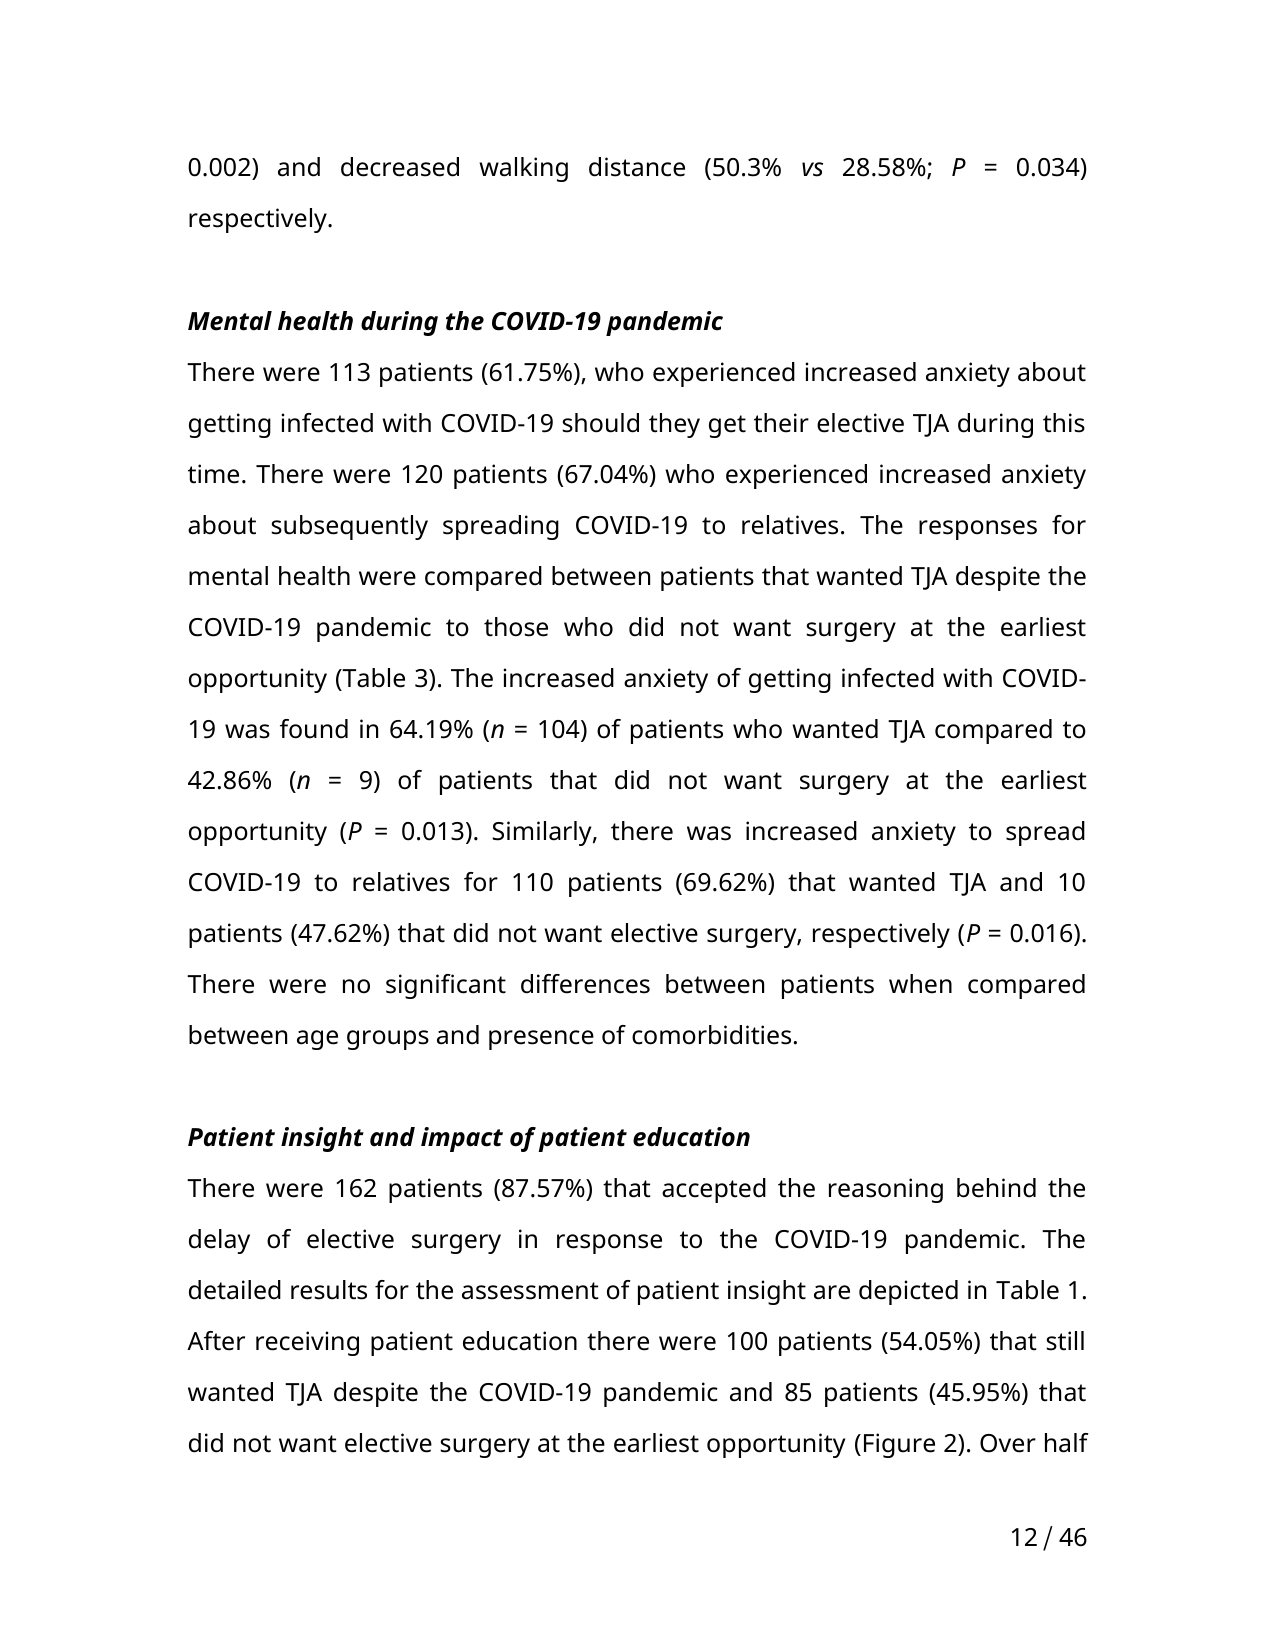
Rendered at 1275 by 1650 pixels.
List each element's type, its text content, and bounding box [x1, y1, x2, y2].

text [187, 1171, 1087, 1460]
text Patient insight and impact of patient education [187, 1120, 1087, 1154]
text There were 113 patients (61.75%), who experienced increased anxiety about getting infected with COVID-19 should they get their elective TJA during this time. There were 120 patients (67.04%) who experienced increased anxiety about subsequently spreading COVID-19 to relatives. The responses for mental health were compared between patients that wanted TJA despite the COVID-19 pandemic to those who did not want surgery at the earliest opportunity (Table 3). The increased anxiety of getting infected with COVID-19 was found in 64.19% (n = 104) of patients who wanted TJA compared to 42.86% (n = 9) of patients that did not want surgery at the earliest opportunity (P = 0.013). Similarly, there was increased anxiety to spread COVID-19 to relatives for 110 patients (69.62%) that wanted TJA and 10 patients (47.62%) that did not want elective surgery, respectively (P = 0.016). There were no significant differences between patients when compared between age groups and presence of comorbidities. [187, 354, 1087, 1052]
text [187, 150, 1087, 235]
text Mental health during the COVID-19 pandemic [187, 303, 1087, 337]
